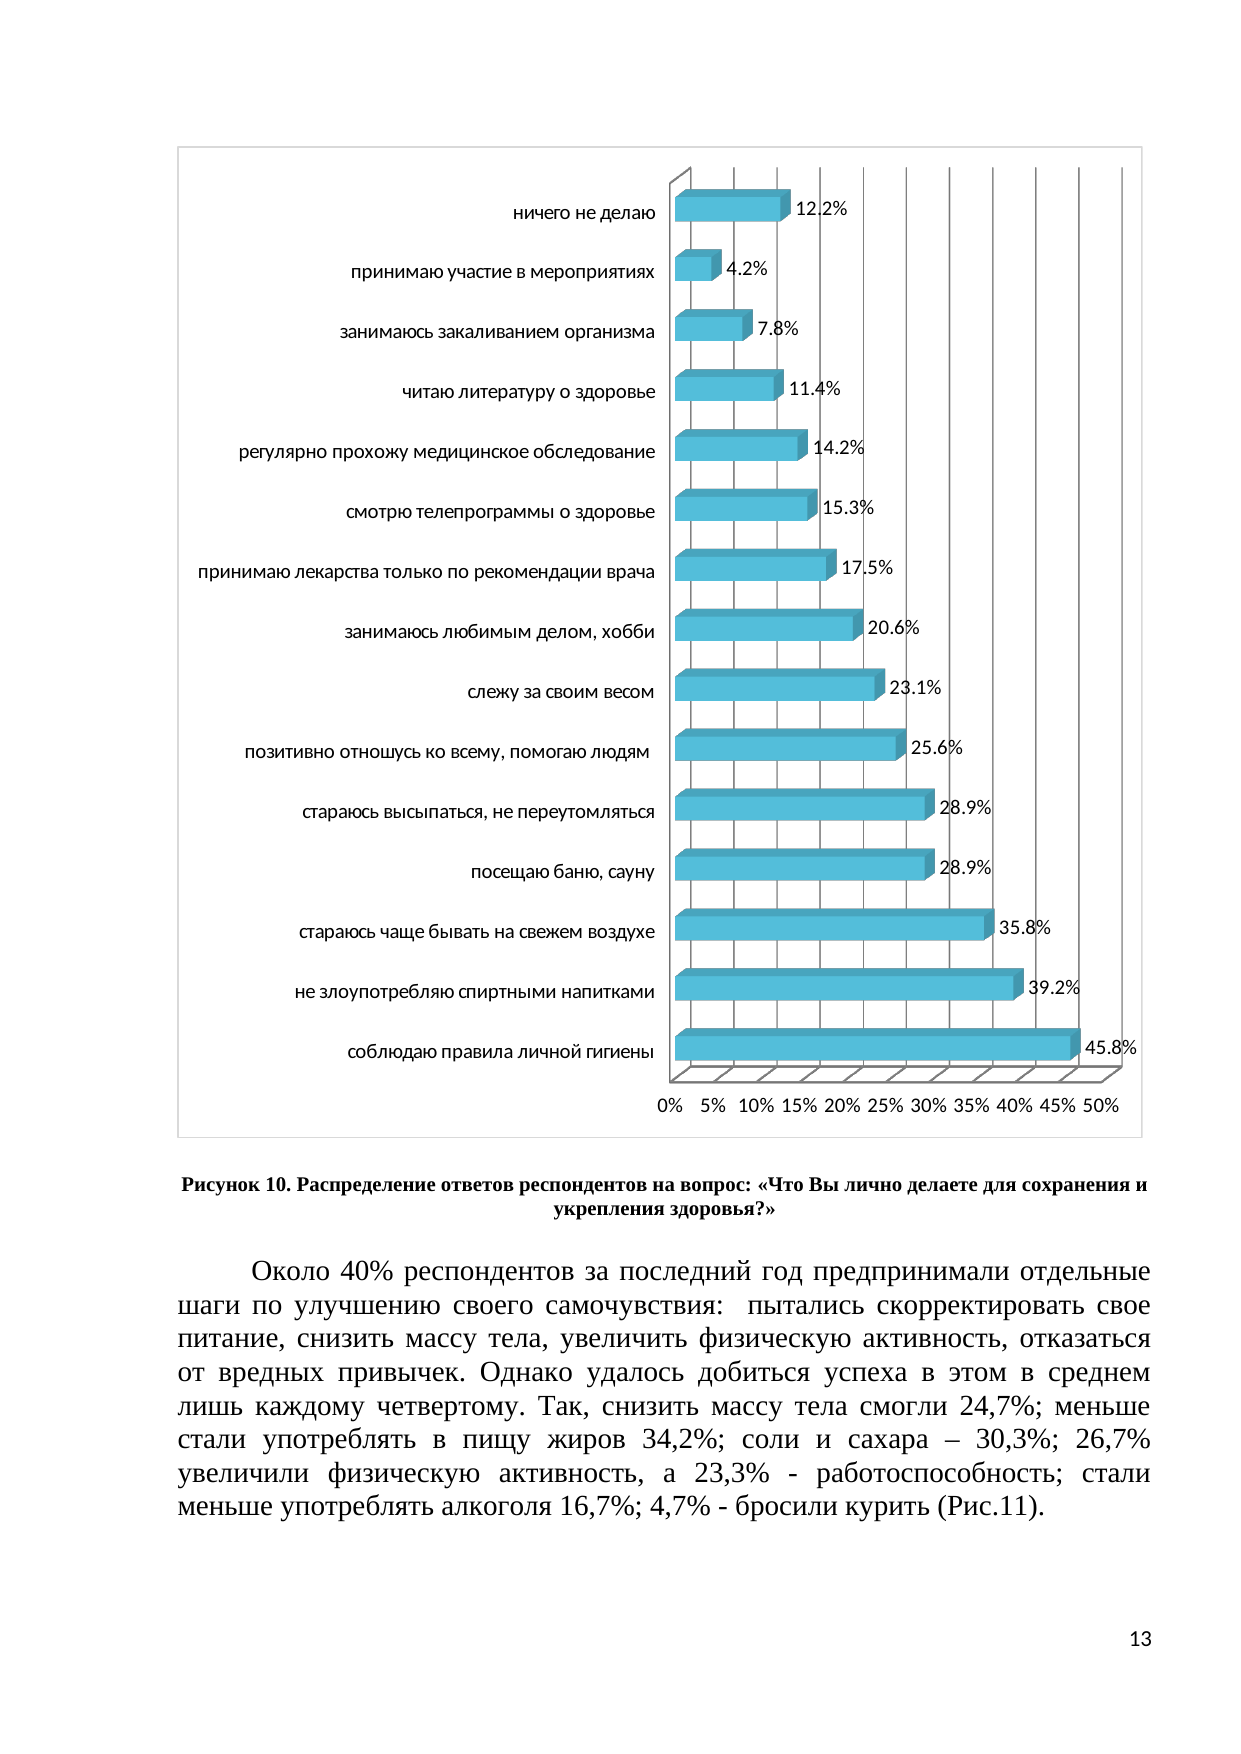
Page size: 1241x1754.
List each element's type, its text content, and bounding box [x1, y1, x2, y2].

text Рисунок 10. Распределение ответов респондентов на вопрос: «Что Вы лично делаете для сохранения и укрепления здоровья?» [177, 1172, 1152, 1220]
text Около 40% респондентов за последний год предпринимали отдельные шаги по улучшению своего самочувствия: пытались скорректировать свое питание, снизить массу тела, увеличить физическую активность, отказаться от вредных привычек. Однако удалось добиться успеха в этом в среднем лишь каждому четвертому. Так, снизить массу тела смогли 24,7%; меньше стали употреблять в пищу жиров 34,2%; соли и сахара – 30,3%; 26,7% увеличили физическую активность, а 23,3% - работоспособность; стали меньше употреблять алкоголя 16,7%; 4,7% - бросили курить (Рис.11). [177, 1253, 1152, 1522]
